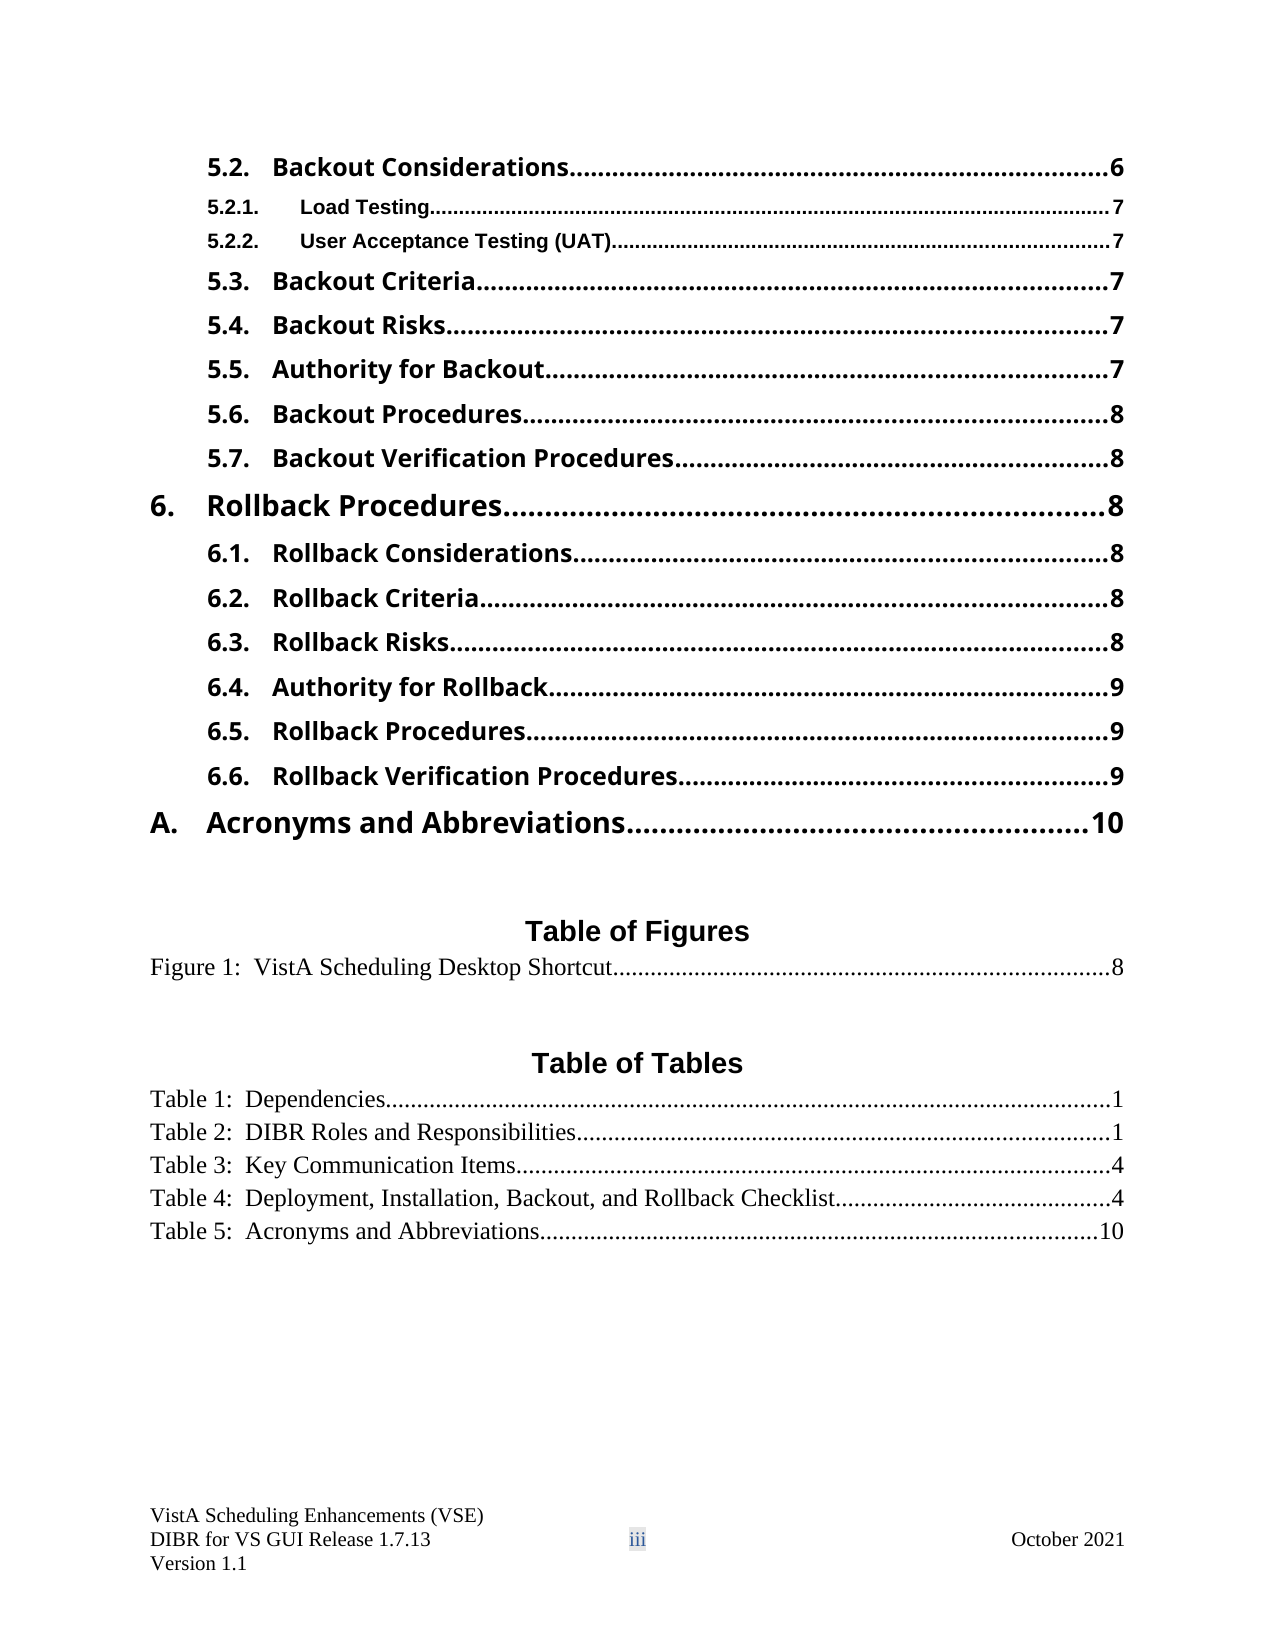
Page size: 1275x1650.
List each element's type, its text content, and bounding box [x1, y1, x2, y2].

text Table 1: Dependencies 1 [150, 1084, 1125, 1113]
text 6.2. Rollback Criteria 8 [207, 580, 1125, 614]
text Table 5: Acronyms and Abbreviations 10 [150, 1216, 1125, 1244]
text 6.1. Rollback Considerations 8 [207, 536, 1125, 570]
text 5.2.2. User Acceptance Testing (UAT) 7 [207, 229, 1125, 253]
text Table 2: DIBR Roles and Responsibilities 1 [150, 1117, 1125, 1146]
text Table 4: Deployment, Installation, Backout, and Rollback Checklist 4 [150, 1183, 1125, 1212]
text Figure 1: VistA Scheduling Desktop Shortcut 8 [150, 952, 1125, 981]
text 5.5. Authority for Backout 7 [207, 352, 1125, 386]
text 5.4. Backout Risks 7 [207, 308, 1125, 342]
text A. Acronyms and Abbreviations 10 [150, 803, 1125, 842]
text 6.3. Rollback Risks 8 [207, 625, 1125, 659]
text 5.2.1. Load Testing 7 [207, 194, 1125, 218]
text 5.3. Backout Criteria 7 [207, 263, 1125, 297]
text 6.4. Authority for Rollback 9 [207, 669, 1125, 703]
text 6.6. Rollback Verification Procedures 9 [207, 758, 1125, 792]
text Table 3: Key Communication Items 4 [150, 1150, 1125, 1179]
text 5.7. Backout Verification Procedures 8 [207, 441, 1125, 475]
subtitle Table of Figures [150, 914, 1125, 948]
text 6.5. Rollback Procedures 9 [207, 714, 1125, 748]
text 6. Rollback Procedures 8 [150, 486, 1125, 525]
text 5.2. Backout Considerations 6 [207, 150, 1125, 184]
text 5.6. Backout Procedures 8 [207, 397, 1125, 431]
subtitle Table of Tables [150, 1046, 1125, 1080]
